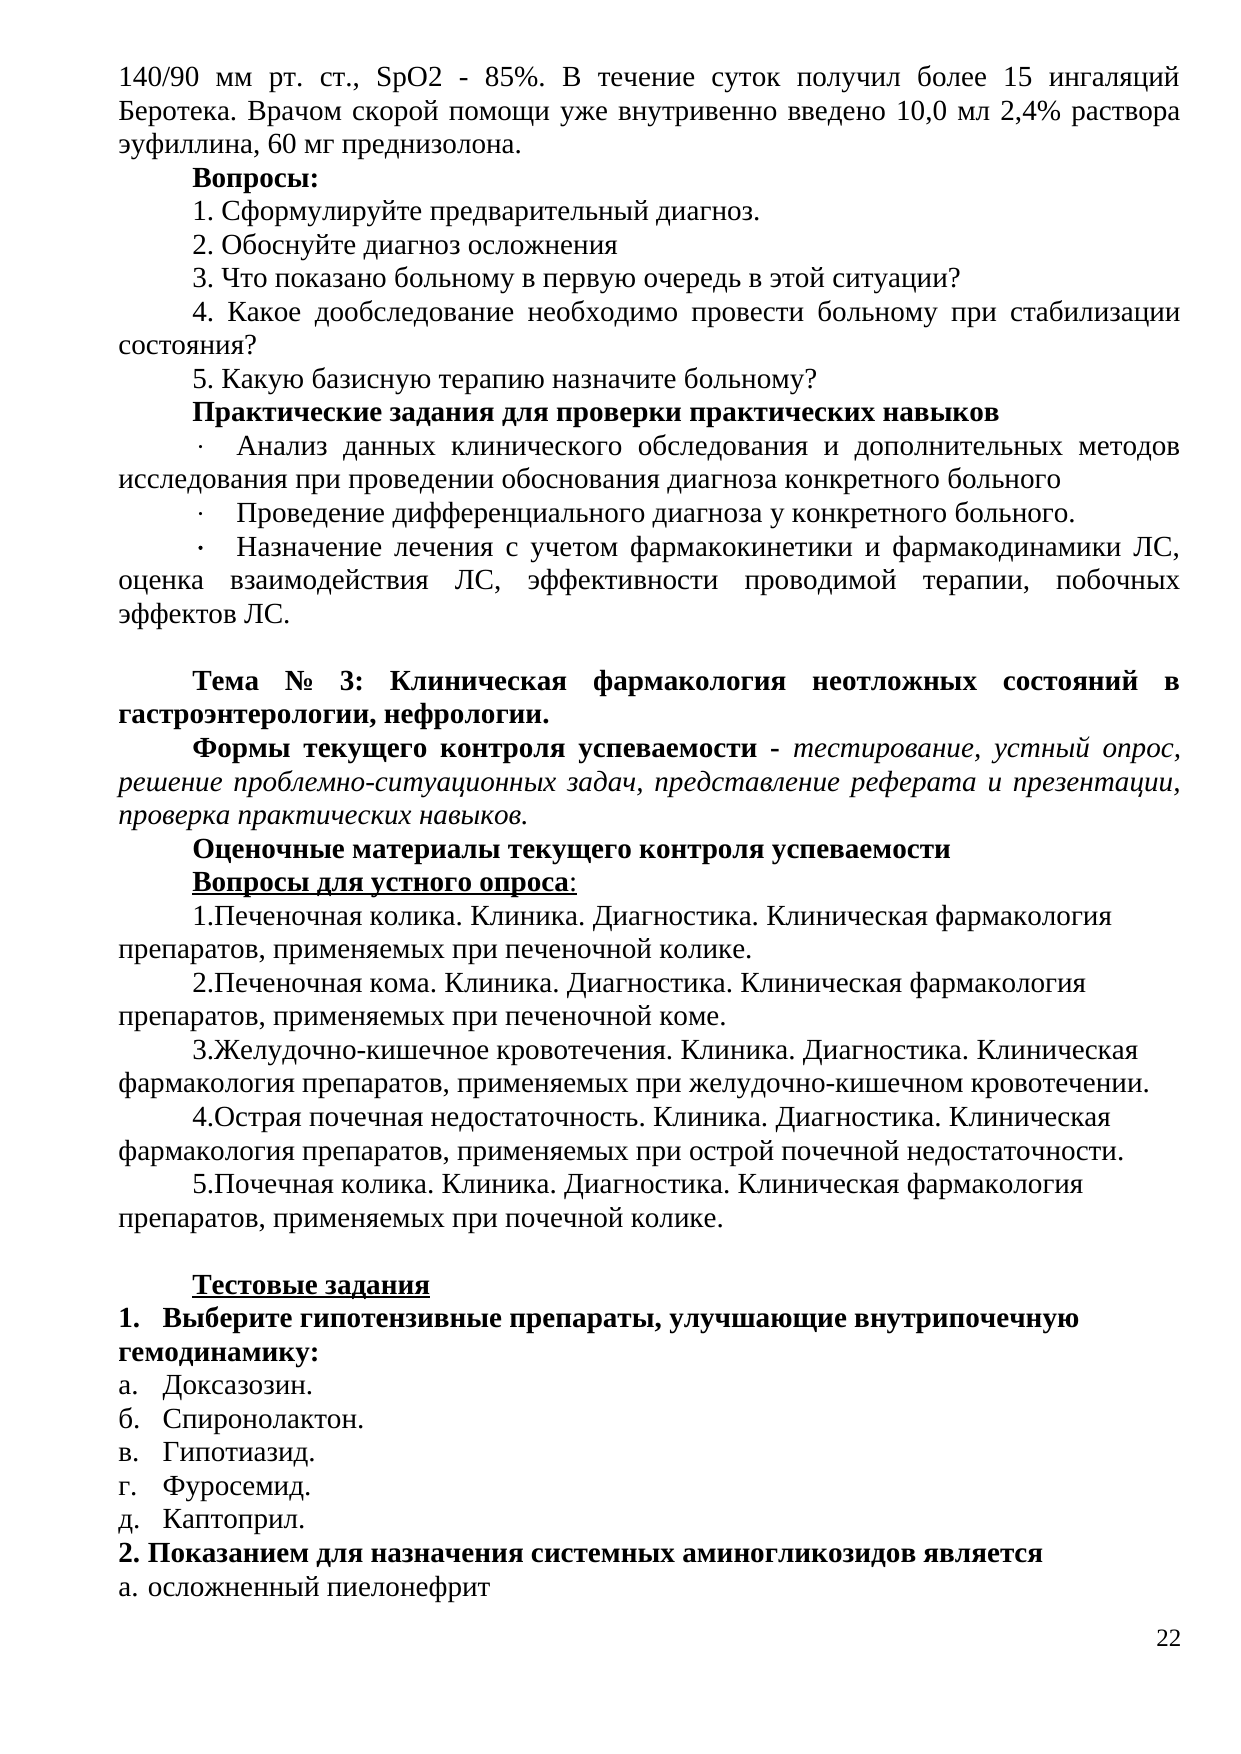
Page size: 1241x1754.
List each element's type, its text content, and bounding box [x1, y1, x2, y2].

list Выберите гипотензивные препараты, улучшающие внутрипочечную гемодинамику: [118, 1300, 1181, 1367]
text 4. Какое дообследование необходимо провести больному при стабилизации состояния? [118, 294, 1181, 361]
text 2. Обоснуйте диагноз осложнения [118, 227, 1181, 260]
text Вопросы для устного опроса: [118, 864, 1181, 898]
list Фуросемид. [118, 1468, 1181, 1502]
list Доксазозин. [118, 1367, 1181, 1401]
text 1. Сформулируйте предварительный диагноз. [118, 193, 1181, 227]
text Тестовые задания [118, 1267, 1181, 1300]
text 5.Почечная колика. Клиника. Диагностика. Клиническая фармакология препаратов, применяемых при почечной колике. [118, 1166, 1181, 1233]
text 2.Печеночная кома. Клиника. Диагностика. Клиническая фармакология препаратов, применяемых при печеночной коме. [118, 965, 1181, 1032]
text Тема № 3: Клиническая фармакология неотложных состояний в гастроэнтерологии, нефрологии. [118, 663, 1181, 730]
text Вопросы: [118, 160, 1181, 193]
text 5. Какую базисную терапию назначите больному? [118, 361, 1181, 394]
text 3.Желудочно-кишечное кровотечения. Клиника. Диагностика. Клиническая фармакология препаратов, применяемых при желудочно-кишечном кровотечении. [118, 1032, 1181, 1099]
text 3. Что показано больному в первую очередь в этой ситуации? [118, 260, 1181, 294]
text 1.Печеночная колика. Клиника. Диагностика. Клиническая фармакология препаратов, применяемых при печеночной колике. [118, 898, 1181, 965]
list Гипотиазид. [118, 1434, 1181, 1468]
text Практические задания для проверки практических навыков [118, 394, 1181, 428]
list Назначение лечения с учетом фармакокинетики и фармакодинамики ЛС, оценка взаимодействия ЛС, эффективности проводимой терапии, побочных эффектов ЛС. [118, 529, 1181, 629]
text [118, 59, 1181, 160]
text 4.Острая почечная недостаточность. Клиника. Диагностика. Клиническая фармакология препаратов, применяемых при острой почечной недостаточности. [118, 1099, 1181, 1166]
text Оценочные материалы текущего контроля успеваемости [118, 831, 1181, 864]
list Проведение дифференциального диагноза у конкретного больного. [118, 495, 1181, 529]
text Формы текущего контроля успеваемости - тестирование, устный опрос, решение проблемно-ситуационных задач, представление реферата и презентации, проверка практических навыков. [118, 730, 1181, 831]
list осложненный пиелонефрит [118, 1569, 1181, 1602]
list Спиронолактон. [118, 1401, 1181, 1434]
list Показанием для назначения системных аминогликозидов является [118, 1535, 1181, 1569]
list Каптоприл. [118, 1502, 1181, 1535]
list Анализ данных клинического обследования и дополнительных методов исследования при проведении обоснования диагноза конкретного больного [118, 428, 1181, 495]
